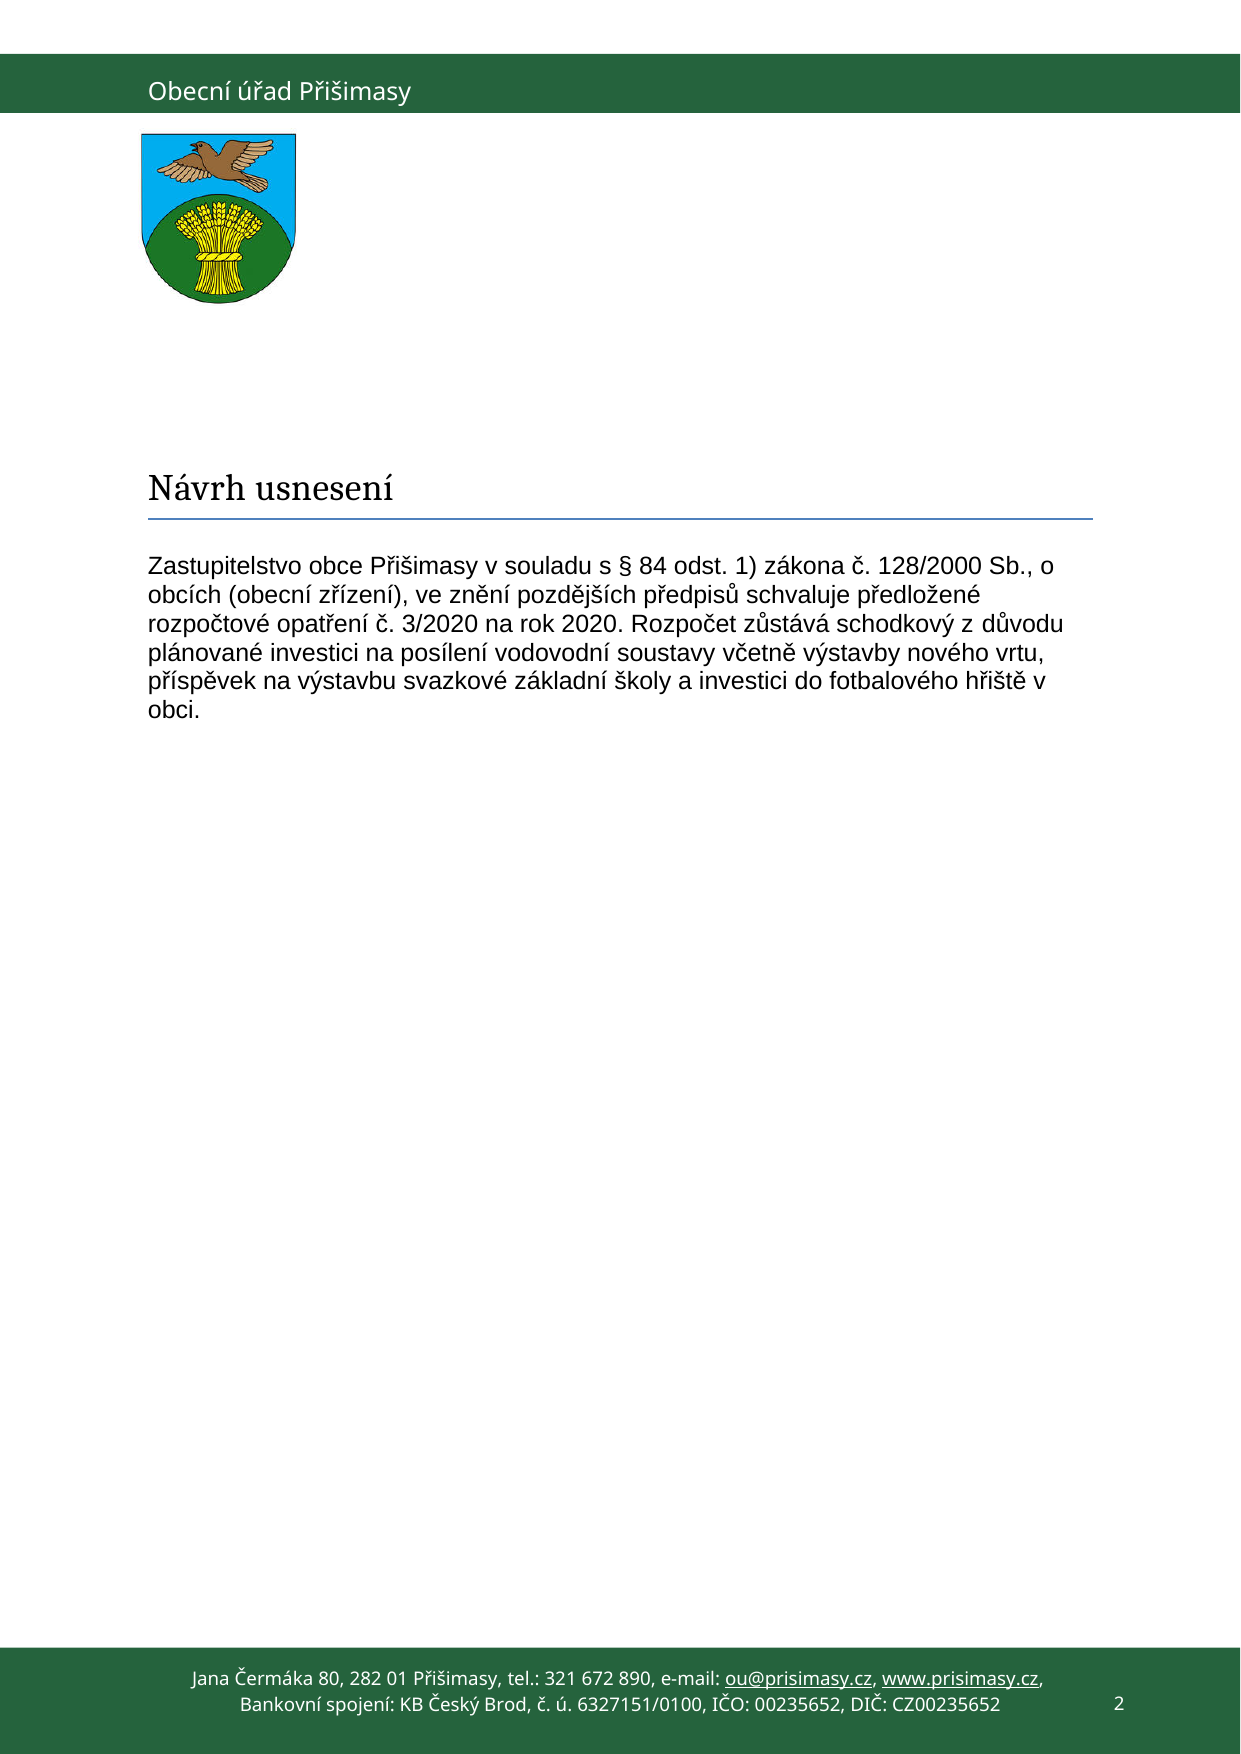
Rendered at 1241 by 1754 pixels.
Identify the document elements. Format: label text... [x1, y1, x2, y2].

picture [138, 128, 298, 306]
text Zastupitelstvo obce Přišimasy v souladu s § 84 odst. 1) zákona č. 128/2000 Sb., o obcích (obecní zřízení), ve znění pozdějších předpisů schvaluje předložené rozpočtové opatření č. 3/2020 na rok 2020. Rozpočet zůstává schodkový z důvodu plánované investici na posílení vodovodní soustavy včetně výstavby nového vrtu, příspěvek na výstavbu svazkové základní školy a investici do fotbalového hřiště v obci. [148, 551, 1093, 724]
title Návrh usnesení [148, 467, 1093, 518]
